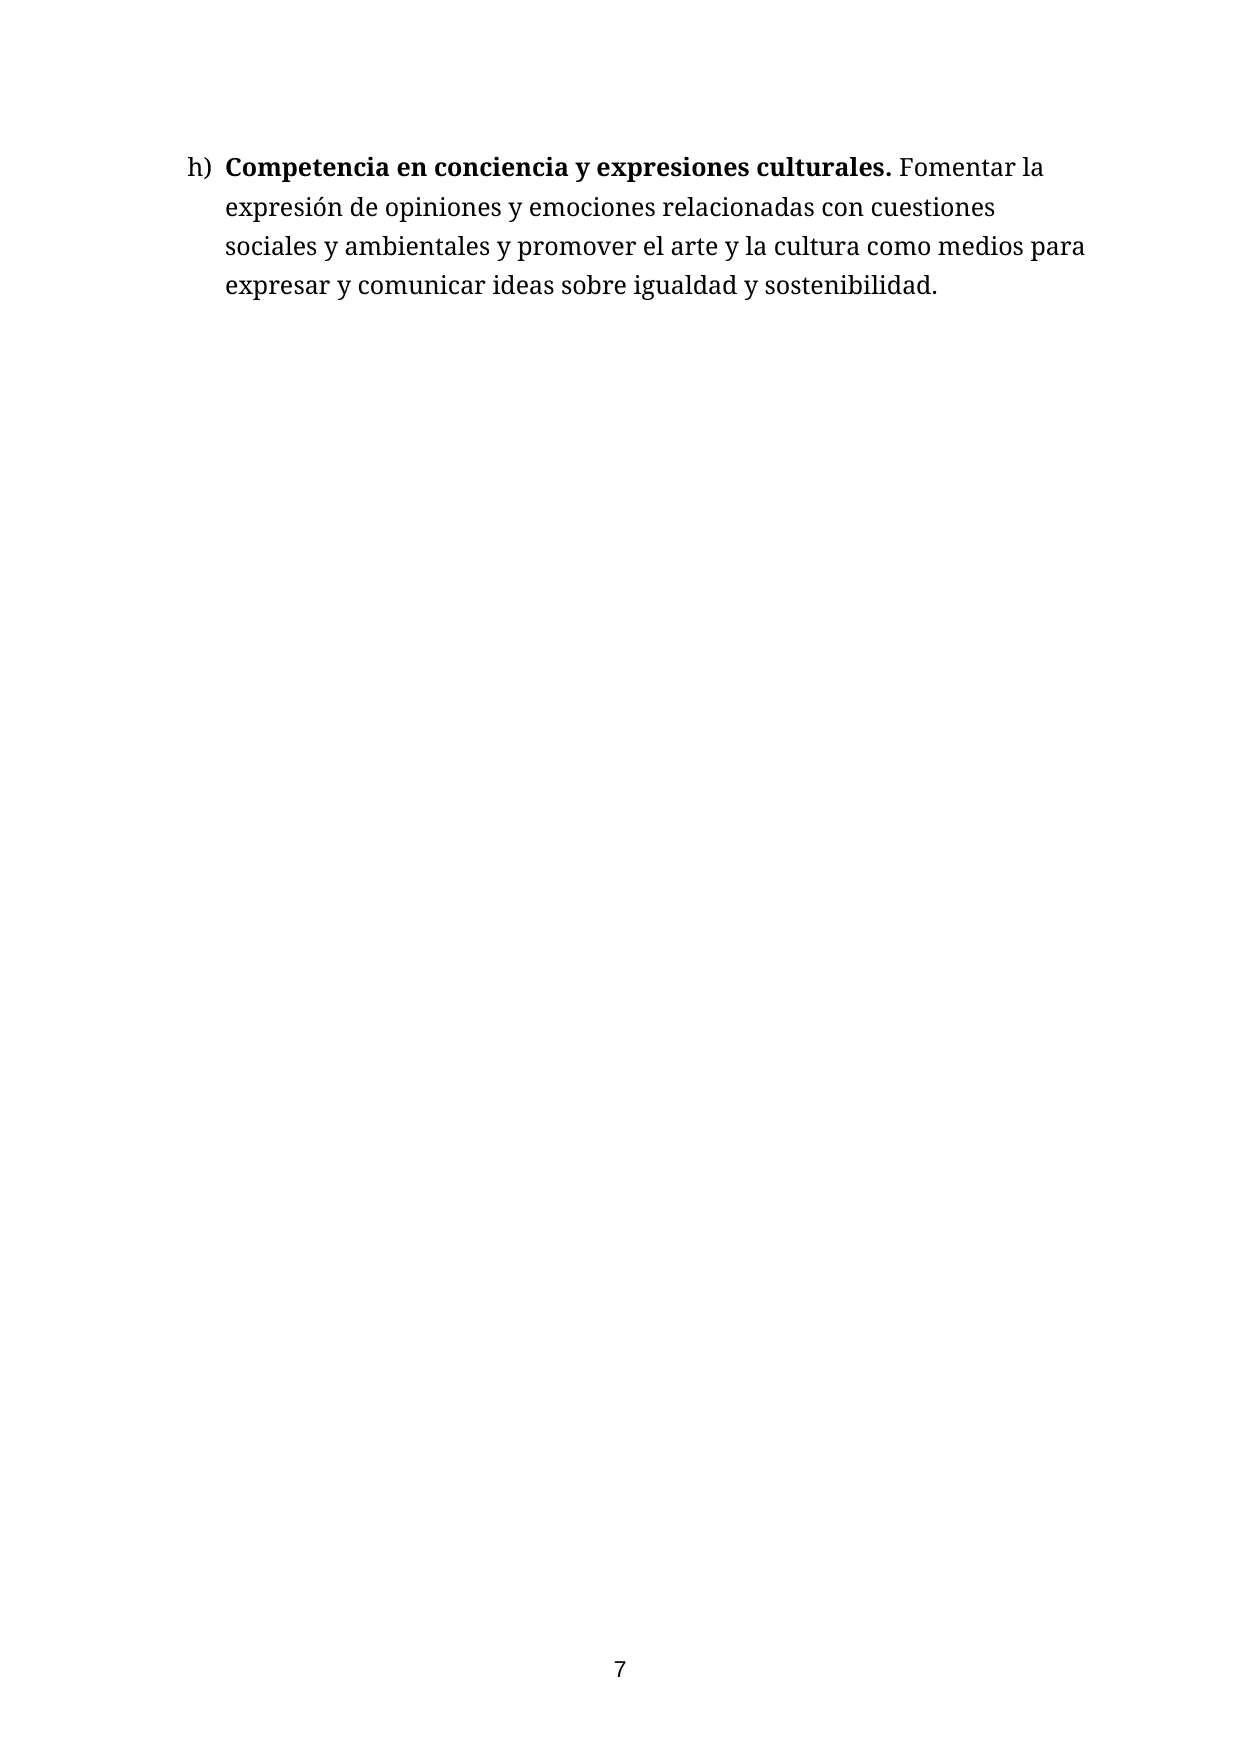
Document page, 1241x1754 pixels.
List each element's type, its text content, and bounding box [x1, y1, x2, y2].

list Competencia en conciencia y expresiones culturales. Fomentar la expresión de opiniones y emociones relacionadas con cuestiones sociales y ambientales y promover el arte y la cultura como medios para expresar y comunicar ideas sobre igualdad y sostenibilidad. [187, 150, 1090, 302]
